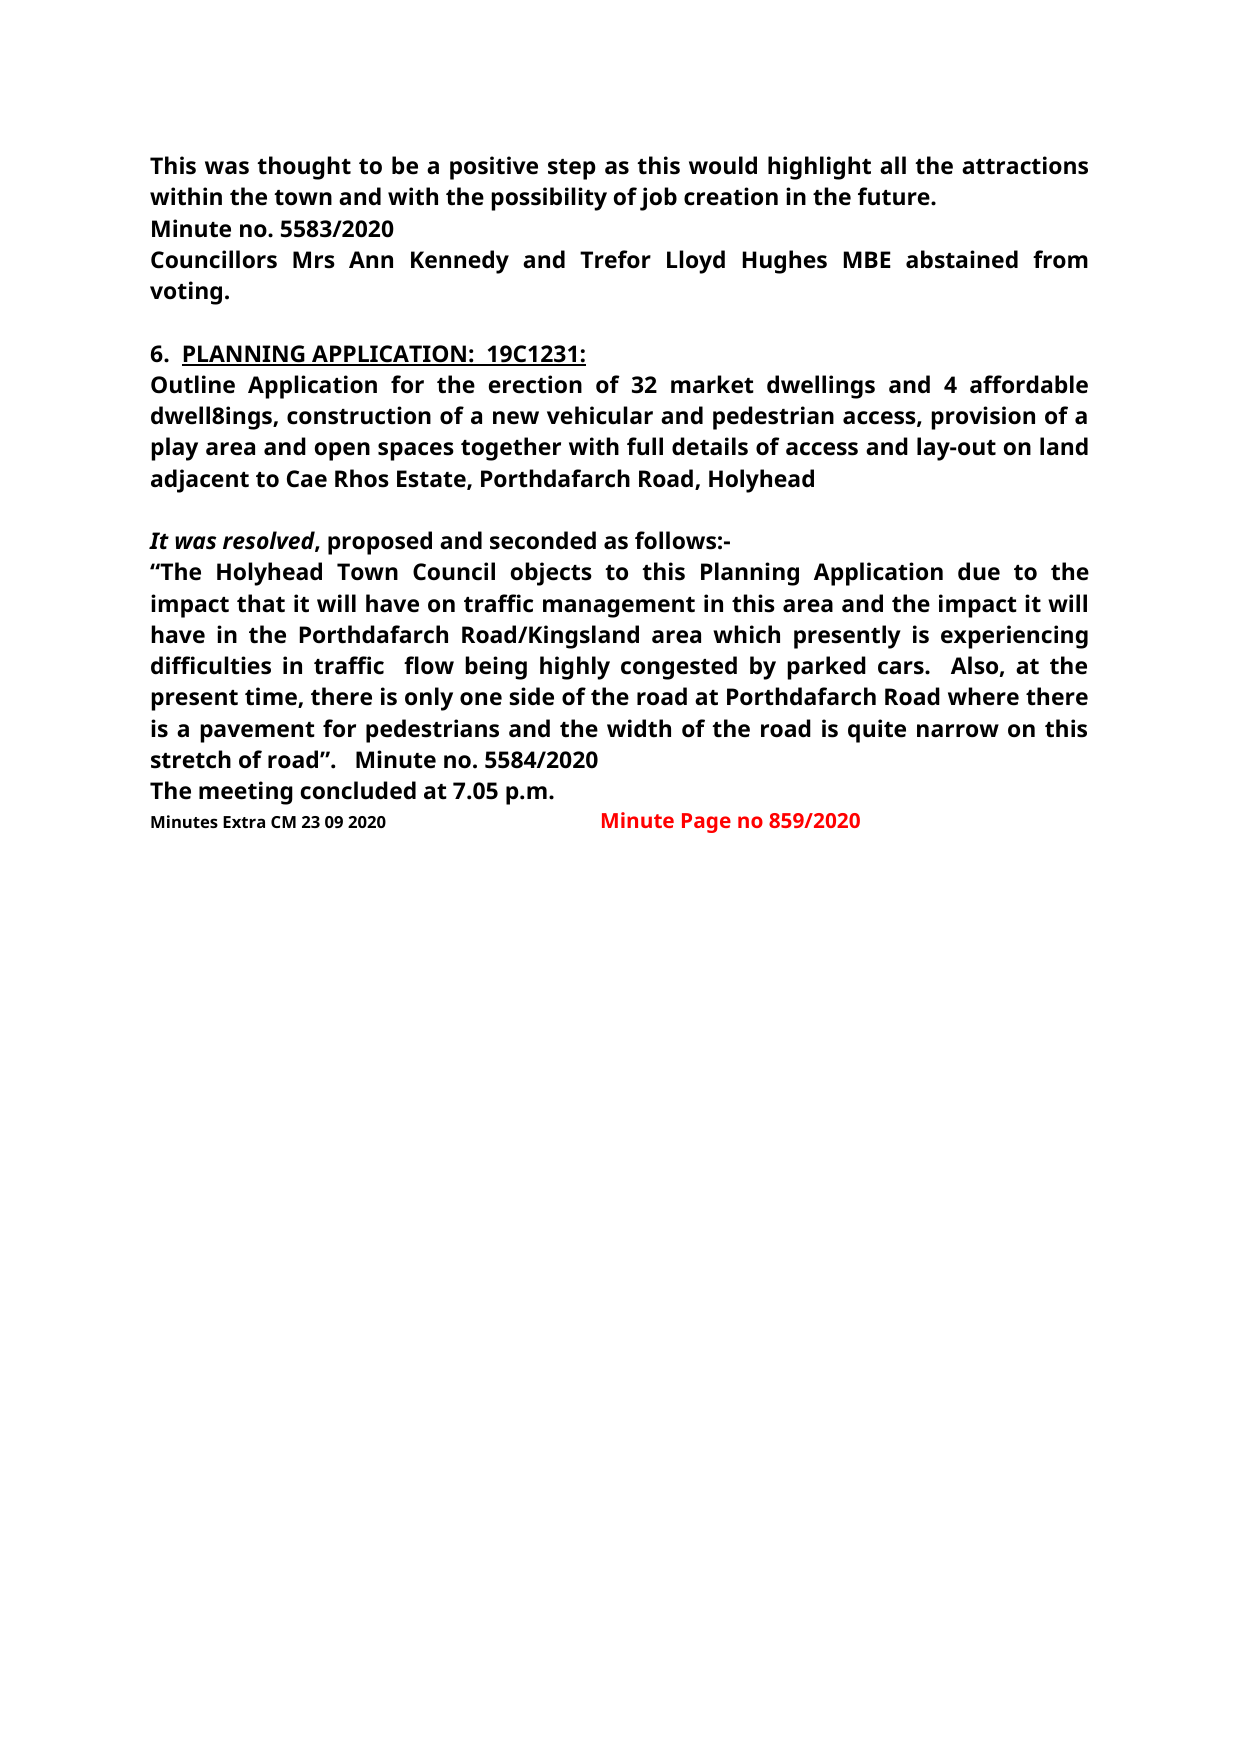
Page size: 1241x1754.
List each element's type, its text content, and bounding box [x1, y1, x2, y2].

text Minute no. 5583/2020 [150, 212, 1090, 244]
text Minutes Extra CM 23 09 2020 Minute Page no 859/2020 [150, 806, 1090, 835]
text The meeting concluded at 7.05 p.m. [150, 775, 1090, 806]
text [150, 150, 1090, 212]
text Councillors Mrs Ann Kennedy and Trefor Lloyd Hughes MBE abstained from voting. [150, 244, 1090, 306]
text It was resolved, proposed and seconded as follows:- [150, 525, 1090, 556]
text 6. PLANNING APPLICATION: 19C1231: [150, 337, 1090, 369]
text “The Holyhead Town Council objects to this Planning Application due to the impact that it will have on traffic management in this area and the impact it will have in the Porthdafarch Road/Kingsland area which presently is experiencing difficulties in traffic flow being highly congested by parked cars. Also, at the present time, there is only one side of the road at Porthdafarch Road where there is a pavement for pedestrians and the width of the road is quite narrow on this stretch of road”. Minute no. 5584/2020 [150, 556, 1090, 775]
text Outline Application for the erection of 32 market dwellings and 4 affordable dwell8ings, construction of a new vehicular and pedestrian access, provision of a play area and open spaces together with full details of access and lay-out on land adjacent to Cae Rhos Estate, Porthdafarch Road, Holyhead [150, 369, 1090, 494]
